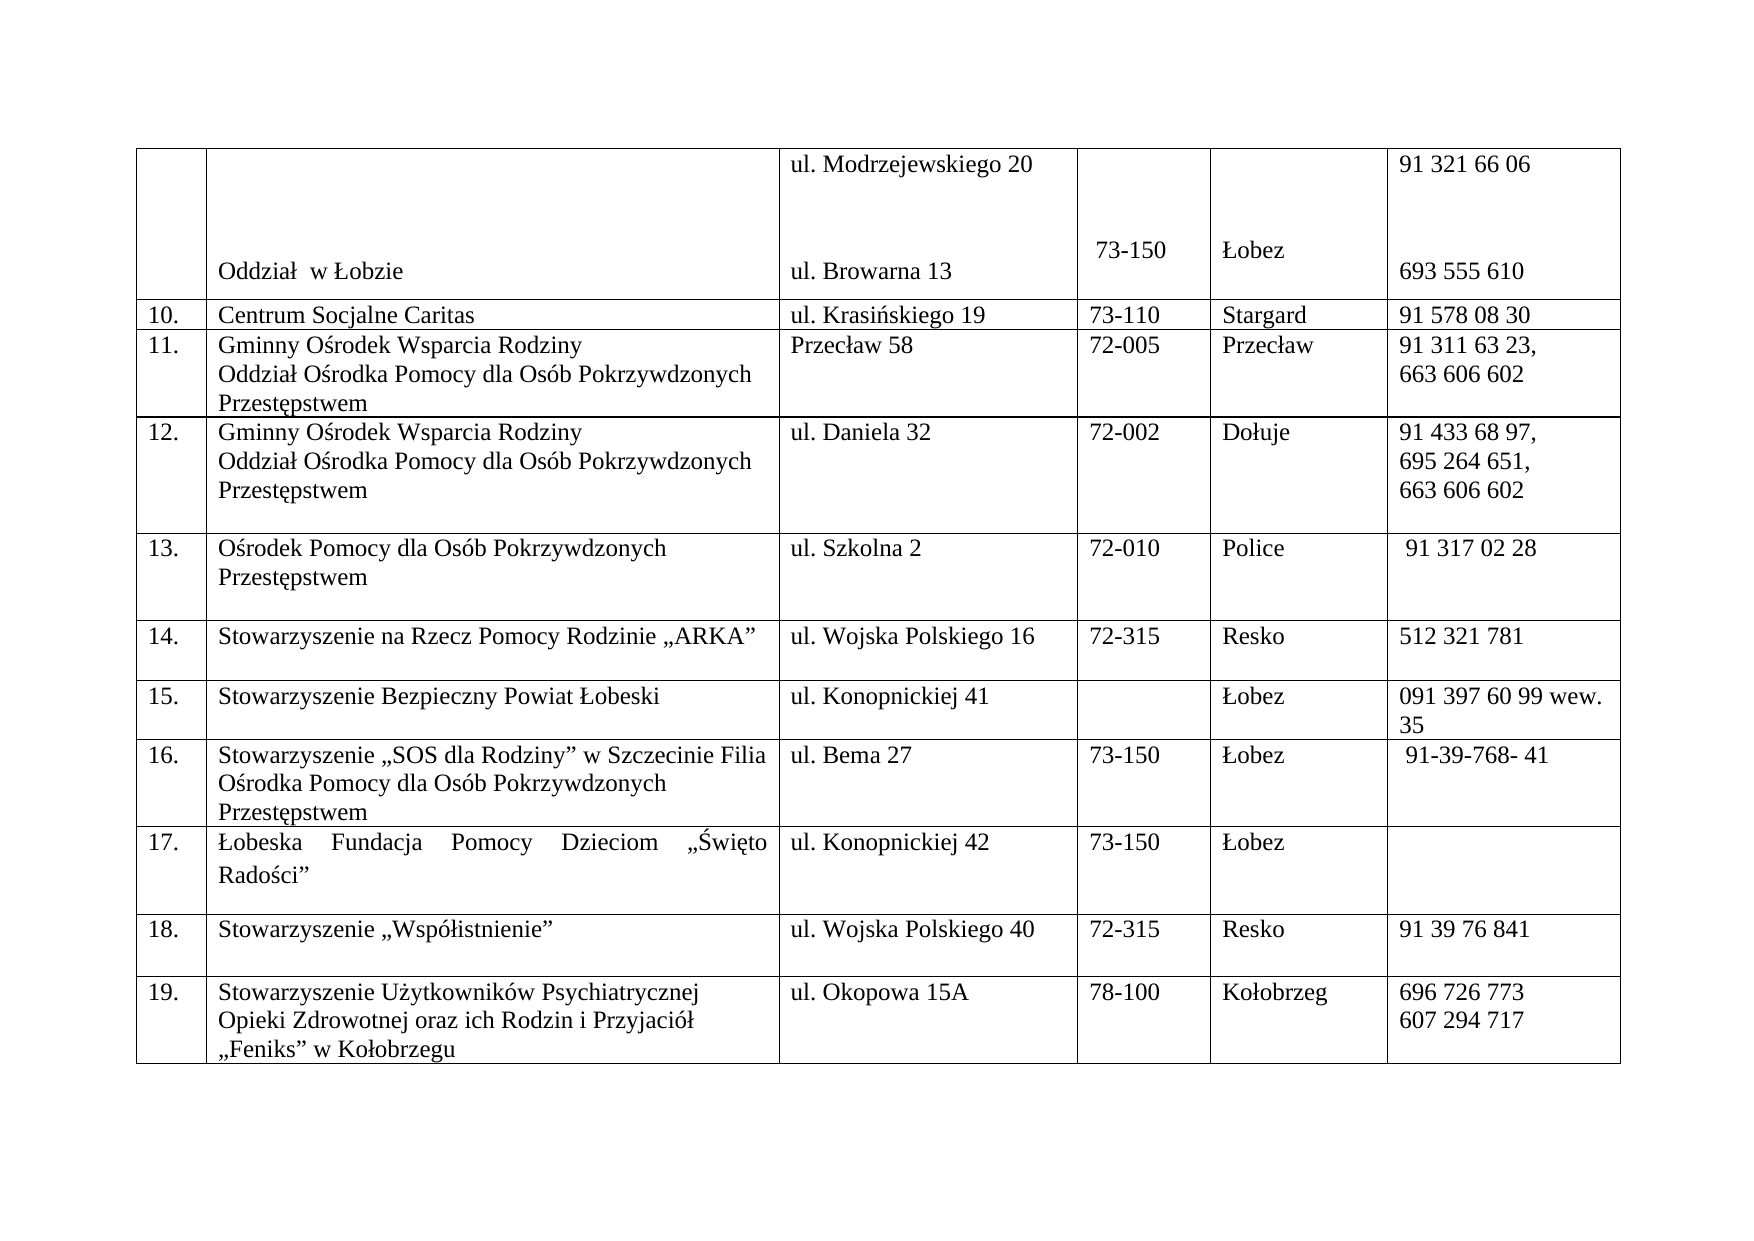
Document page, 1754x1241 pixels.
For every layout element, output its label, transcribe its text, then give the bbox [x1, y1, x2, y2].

table_cell 72-010 [1078, 534, 1210, 620]
table_cell 11. [137, 330, 206, 416]
table_cell ul. Konopnickiej 41 [780, 681, 1077, 739]
table_cell ul. Wojska Polskiego 16 [780, 621, 1077, 680]
table_cell Kołobrzeg [1211, 977, 1387, 1063]
table_cell 10. [137, 300, 206, 329]
table_cell 13. [137, 534, 206, 620]
table_cell 14. [137, 621, 206, 680]
table_cell 9. [137, 149, 206, 299]
table_cell ul. Wojska Polskiego 40 [780, 915, 1077, 976]
table_cell [1388, 827, 1620, 913]
table_cell Stowarzyszenie Bezpieczny Powiat Łobeski [207, 681, 779, 739]
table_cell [780, 149, 1077, 299]
table_cell Stowarzyszenie na Rzecz Pomocy Rodzinie „ARKA” [207, 621, 779, 680]
table_cell Resko [1211, 621, 1387, 680]
table_cell Przecław 58 [780, 330, 1077, 416]
table_cell Przecław [1211, 330, 1387, 416]
table_cell 78-100 [1078, 977, 1210, 1063]
table_cell [1078, 681, 1210, 739]
table_cell 12. [137, 418, 206, 532]
table_cell 512 321 781 [1388, 621, 1620, 680]
table_cell Stowarzyszenie „Współistnienie” [207, 915, 779, 976]
table_cell 91 433 68 97, 695 264 651, 663 606 602 [1388, 418, 1620, 532]
table_cell 73-110 [1078, 300, 1210, 329]
table_cell ul. Krasińskiego 19 [780, 300, 1077, 329]
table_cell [1388, 977, 1620, 1063]
table_cell Dołuje [1211, 418, 1387, 532]
table_cell 091 397 60 99 wew. 35 [1388, 681, 1620, 739]
table_cell Łobez [1211, 681, 1387, 739]
table_cell Łobez [1211, 740, 1387, 826]
table_cell 91 317 02 28 [1388, 534, 1620, 620]
table_cell Łobeska Fundacja Pomocy Dzieciom „Święto Radości” [207, 827, 779, 913]
table_cell 19. [137, 977, 206, 1063]
table_cell ul. Konopnickiej 42 [780, 827, 1077, 913]
table_cell 91 311 63 23, 663 606 602 [1388, 330, 1620, 416]
table_cell Łobez [1211, 827, 1387, 913]
table_cell 91 39 76 841 [1388, 915, 1620, 976]
table_cell 72-005 [1078, 330, 1210, 416]
table_cell Centrum Socjalne Caritas [207, 300, 779, 329]
table_cell 91 578 08 30 [1388, 300, 1620, 329]
table_cell ul. Daniela 32 [780, 418, 1077, 532]
table_cell 72-002 [1078, 418, 1210, 532]
table_cell 15. [137, 681, 206, 739]
table_cell Stowarzyszenie „SOS dla Rodziny” w Szczecinie Filia Ośrodka Pomocy dla Osób Pokrzywdzonych Przestępstwem [207, 740, 779, 826]
table_cell 17. [137, 827, 206, 913]
table_cell ul. Szkolna 2 [780, 534, 1077, 620]
table_cell Ośrodek Pomocy dla Osób Pokrzywdzonych Przestępstwem [207, 534, 779, 620]
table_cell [207, 977, 779, 1063]
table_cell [207, 149, 779, 299]
table_cell Stargard [1211, 300, 1387, 329]
table_cell 73-150 [1078, 827, 1210, 913]
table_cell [1388, 149, 1620, 299]
table_cell Gminny Ośrodek Wsparcia Rodziny Oddział Ośrodka Pomocy dla Osób Pokrzywdzonych Przestępstwem [207, 418, 779, 532]
table_cell Resko [1211, 915, 1387, 976]
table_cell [1078, 149, 1210, 299]
table_cell 72-315 [1078, 621, 1210, 680]
table_cell 18. [137, 915, 206, 976]
table_cell Gminny Ośrodek Wsparcia Rodziny Oddział Ośrodka Pomocy dla Osób Pokrzywdzonych Przestępstwem [207, 330, 779, 416]
table_cell ul. Bema 27 [780, 740, 1077, 826]
table_cell 91-39-768- 41 [1388, 740, 1620, 826]
table_cell 72-315 [1078, 915, 1210, 976]
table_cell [1211, 149, 1387, 299]
table_cell Police [1211, 534, 1387, 620]
table_cell ul. Okopowa 15A [780, 977, 1077, 1063]
table_cell 16. [137, 740, 206, 826]
table_cell 73-150 [1078, 740, 1210, 826]
